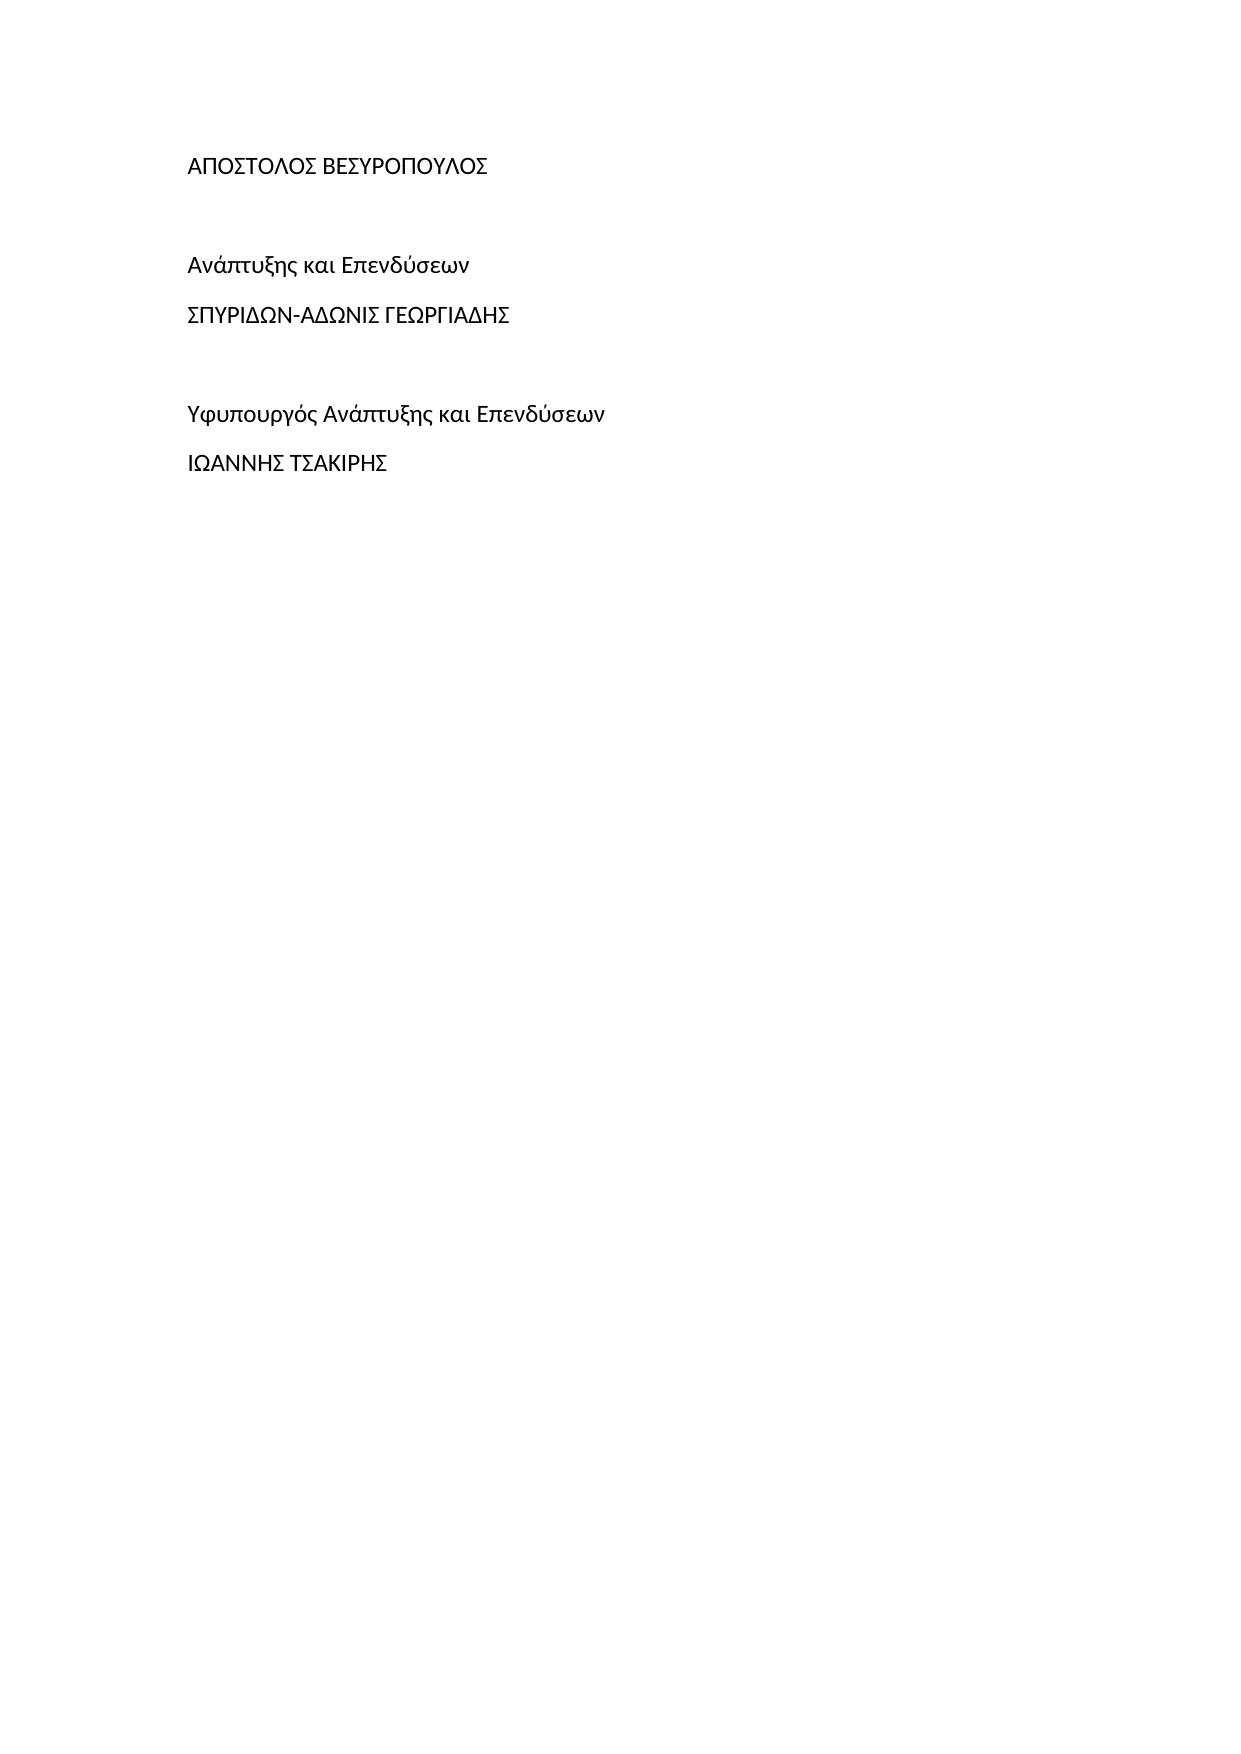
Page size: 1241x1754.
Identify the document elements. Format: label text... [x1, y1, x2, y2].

text ΣΠΥΡΙΔΩΝ-ΑΔΩΝΙΣ ΓΕΩΡΓΙΑΔΗΣ [187, 299, 1053, 329]
text Υφυπουργός Ανάπτυξης και Επενδύσεων [187, 398, 1053, 428]
text ΙΩΑΝΝΗΣ ΤΣΑΚΙΡΗΣ [187, 447, 1053, 478]
text Ανάπτυξης και Επενδύσεων [187, 249, 1053, 280]
text ΑΠΟΣΤΟΛΟΣ ΒΕΣΥΡΟΠΟΥΛΟΣ [187, 150, 1053, 181]
